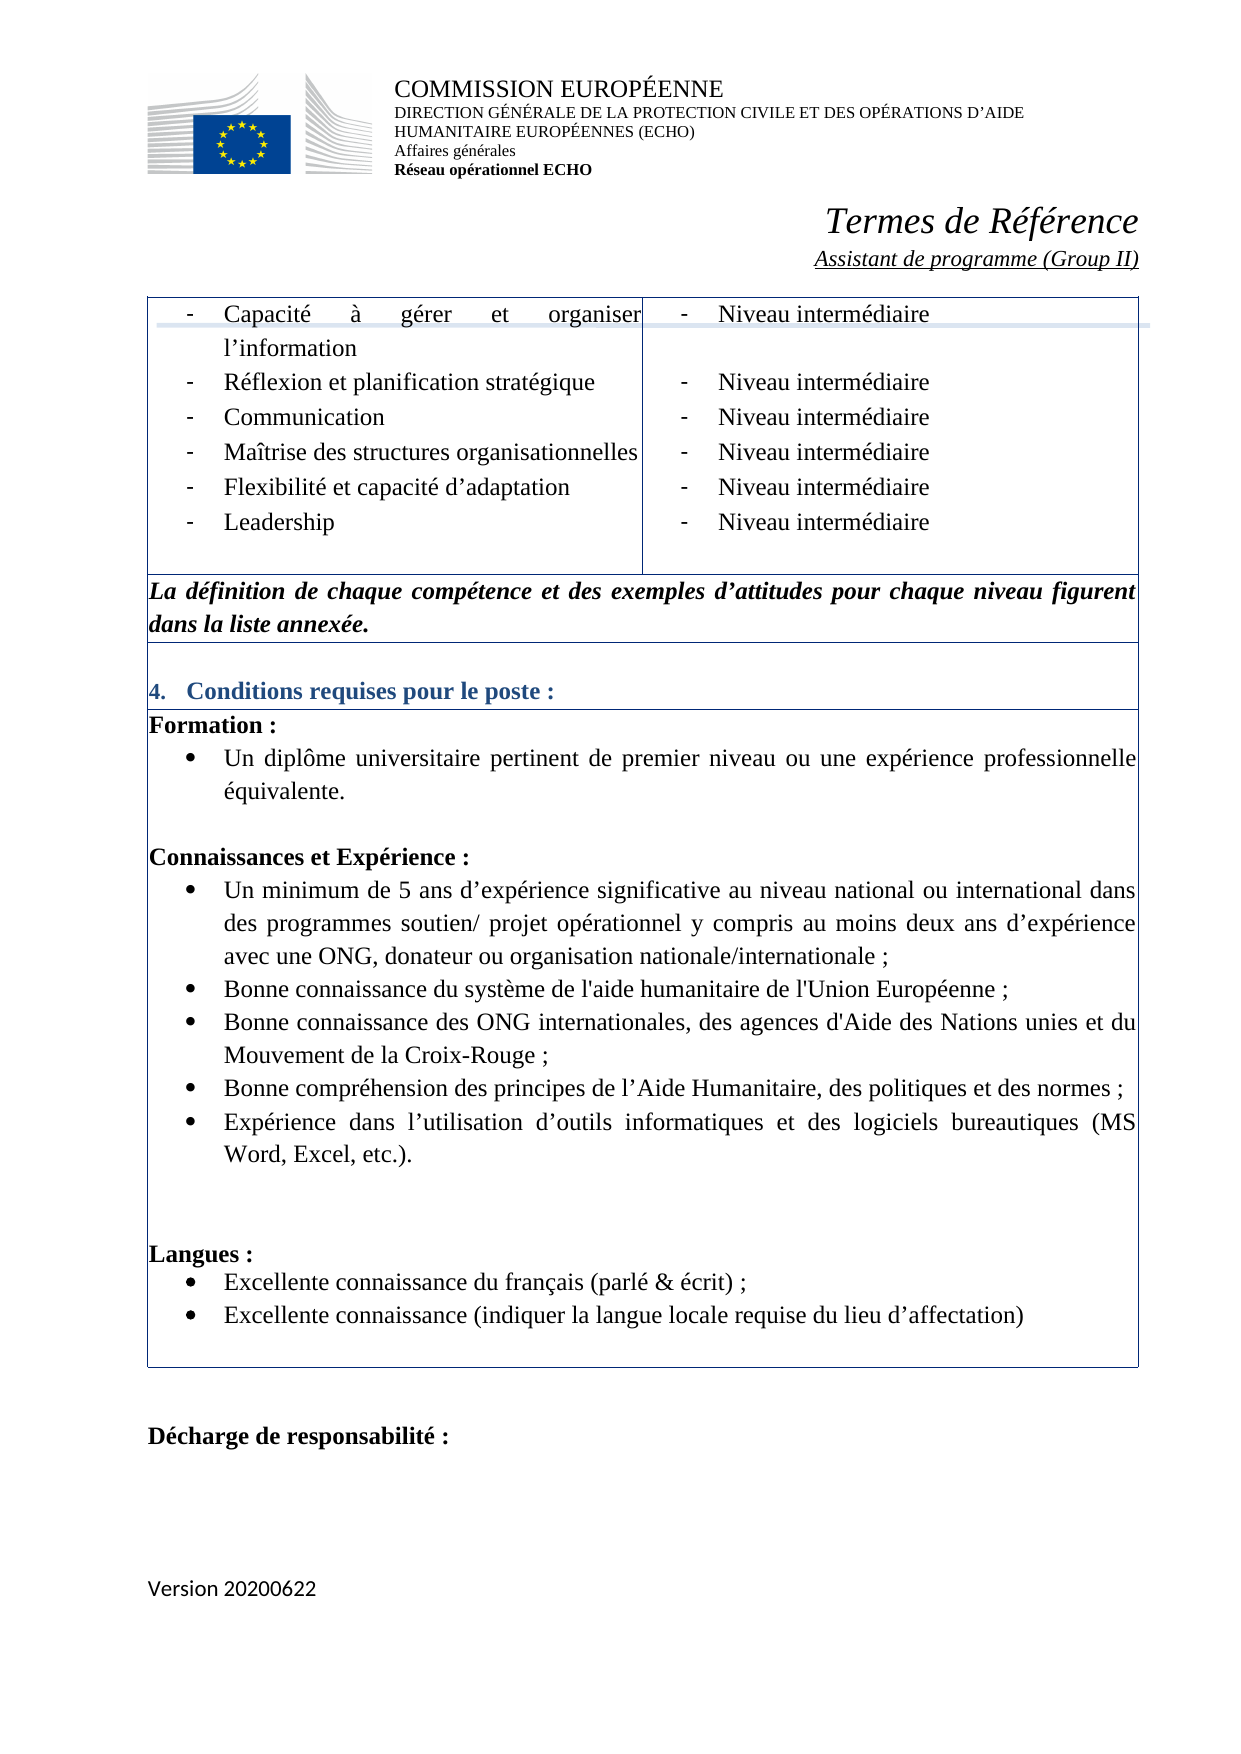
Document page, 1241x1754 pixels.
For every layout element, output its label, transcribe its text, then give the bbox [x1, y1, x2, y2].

table_cell La définition de chaque compétence et des exemples d’attitudes pour chaque niveau figurent dans la liste annexée. [148, 575, 1138, 641]
table_cell Conditions requises pour le poste : [148, 643, 1138, 709]
picture [147, 73, 373, 174]
table_cell Formation : Un diplôme universitaire pertinent de premier niveau ou une expérience professionnelle équivalente. Connaissances et Expérience : Un minimum de 5 ans d’expérience significative au niveau national ou international dans des programmes soutien/ projet opérationnel y compris au moins deux ans d’expérience avec une ONG, donateur ou organisation nationale/internationale ; Bonne connaissance du système de l'aide humanitaire de l'Union Européenne ; Bonne connaissance des ONG internationales, des agences d'Aide des Nations unies et du Mouvement de la Croix-Rouge ; Bonne compréhension des principes de l’Aide Humanitaire, des politiques et des normes ; Expérience dans l’utilisation d’outils informatiques et des logiciels bureautiques (MS Word, Excel, etc.). Langues : Excellente connaissance du français (parlé & écrit) ; Excellente connaissance (indiquer la langue locale requise du lieu d’affectation) [148, 710, 1138, 1366]
text Décharge de responsabilité : [148, 1421, 1137, 1449]
